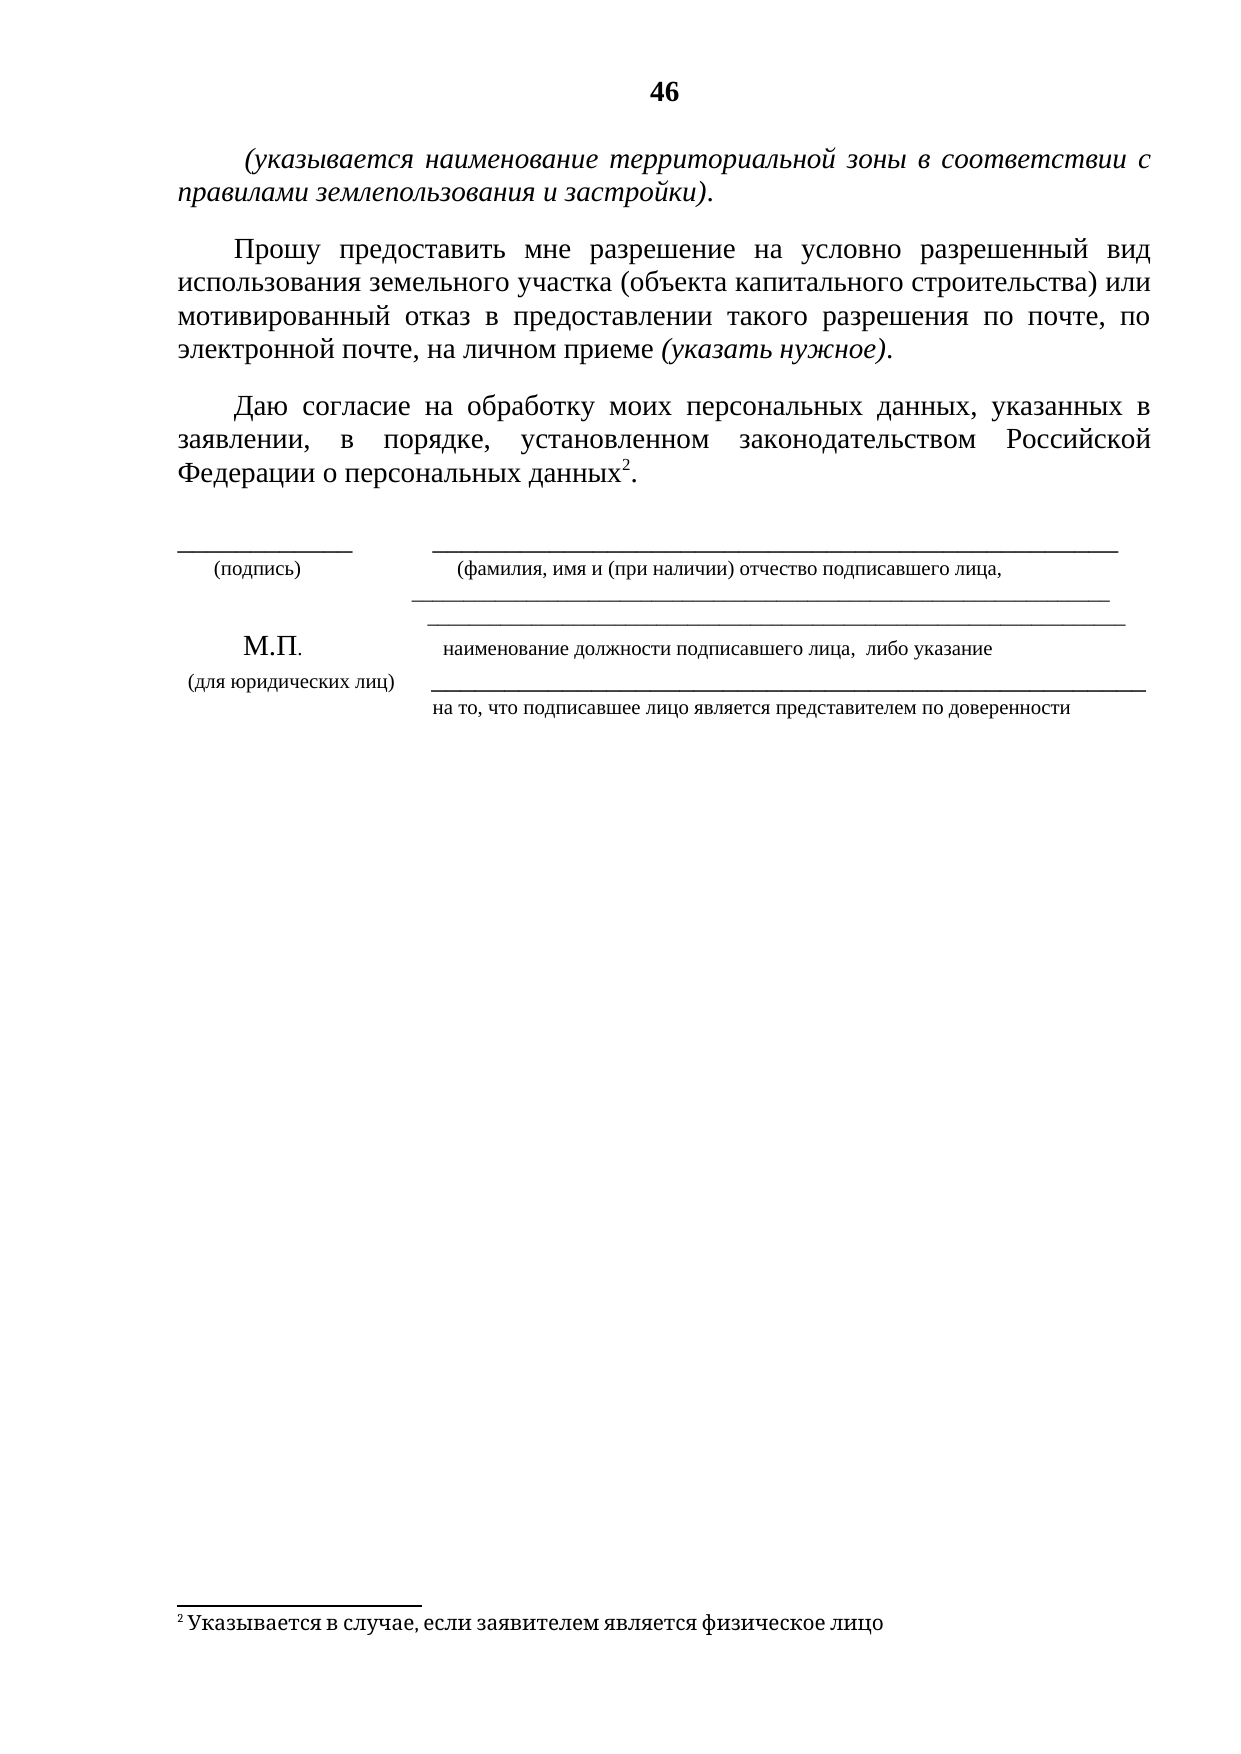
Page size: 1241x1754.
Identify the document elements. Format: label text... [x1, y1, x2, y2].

text М.П. наименование должности подписавшего лица, либо указание [177, 628, 1152, 661]
text (указывается наименование территориальной зоны в соответствии с правилами землепользования и застройки). [177, 141, 1152, 208]
text Прошу предоставить мне разрешение на условно разрешенный вид использования земельного участка (объекта капитального строительства) или мотивированный отказ в предоставлении такого разрешения по почте, по электронной почте, на личном приеме (указать нужное). [177, 231, 1152, 365]
text ___________________________________________________________________ [177, 604, 1152, 628]
text ____________ _______________________________________________ [177, 522, 1152, 556]
text (для юридических лиц) _________________________________________________ [177, 661, 1152, 695]
text на то, что подписавшее лицо является представителем по доверенности [177, 695, 1152, 719]
text ___________________________________________________________________ [177, 580, 1152, 604]
text Даю согласие на обработку моих персональных данных, указанных в заявлении, в порядке, установленном законодательством Российской Федерации о персональных данных. [177, 388, 1152, 488]
text (подпись) (фамилия, имя и (при наличии) отчество подписавшего лица, [177, 556, 1152, 580]
